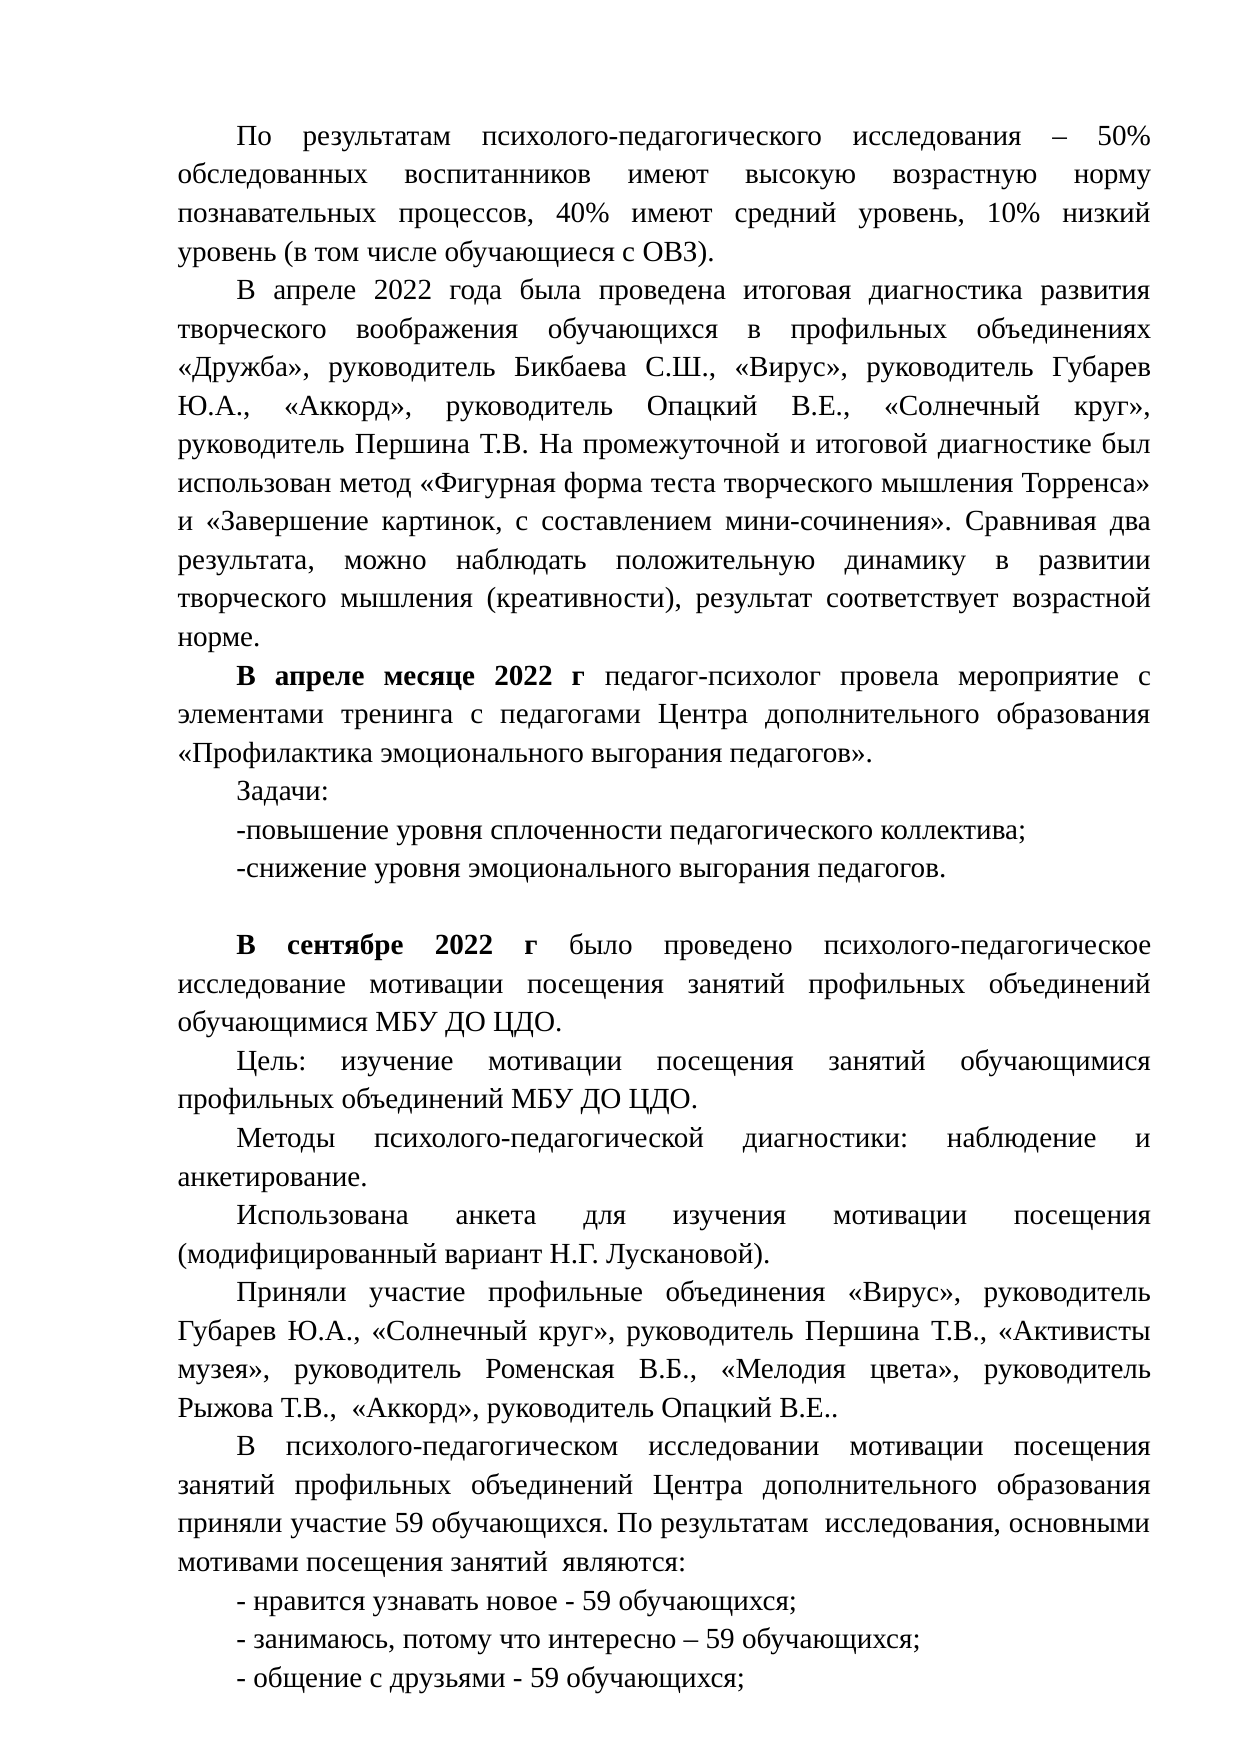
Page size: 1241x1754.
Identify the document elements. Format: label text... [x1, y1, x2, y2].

text - занимаюсь, потому что интересно – 59 обучающихся; [177, 1621, 1152, 1655]
text В психолого-педагогическом исследовании мотивации посещения занятий профильных объединений Центра дополнительного образования приняли участие 59 обучающихся. По результатам исследования, основными мотивами посещения занятий являются: [177, 1428, 1152, 1578]
text Приняли участие профильные объединения «Вирус», руководитель Губарев Ю.А., «Солнечный круг», руководитель Першина Т.В., «Активисты музея», руководитель Роменская В.Б., «Мелодия цвета», руководитель Рыжова Т.В., «Аккорд», руководитель Опацкий В.Е.. [177, 1274, 1152, 1423]
text - нравится узнавать новое - 59 обучающихся; [177, 1583, 1152, 1616]
text В сентябре 2022 г было проведено психолого-педагогическое исследование мотивации посещения занятий профильных объединений обучающимися МБУ ДО ЦДО. [177, 927, 1152, 1038]
text -снижение уровня эмоционального выгорания педагогов. [177, 850, 1152, 884]
text В апреле 2022 года была проведена итоговая диагностика развития творческого воображения обучающихся в профильных объединениях «Дружба», руководитель Бикбаева С.Ш., «Вирус», руководитель Губарев Ю.А., «Аккорд», руководитель Опацкий В.Е., «Солнечный круг», руководитель Першина Т.В. На промежуточной и итоговой диагностике был использован метод «Фигурная форма теста творческого мышления Торренса» и «Завершение картинок, с составлением мини-сочинения». Сравнивая два результата, можно наблюдать положительную динамику в развитии творческого мышления (креативности), результат соответствует возрастной норме. [177, 272, 1152, 653]
text По результатам психолого-педагогического исследования – 50% обследованных воспитанников имеют высокую возрастную норму познавательных процессов, 40% имеют средний уровень, 10% низкий уровень (в том числе обучающиеся с ОВЗ). [177, 118, 1152, 267]
text Задачи: [177, 773, 1152, 807]
text В апреле месяце 2022 г педагог-психолог провела мероприятие с элементами тренинга с педагогами Центра дополнительного образования «Профилактика эмоционального выгорания педагогов». [177, 658, 1152, 768]
text - общение с друзьями - 59 обучающихся; [177, 1660, 1152, 1693]
text -повышение уровня сплоченности педагогического коллектива; [177, 812, 1152, 845]
text Методы психолого-педагогической диагностики: наблюдение и анкетирование. [177, 1120, 1152, 1192]
text Использована анкета для изучения мотивации посещения (модифицированный вариант Н.Г. Лускановой). [177, 1197, 1152, 1269]
text Цель: изучение мотивации посещения занятий обучающимися профильных объединений МБУ ДО ЦДО. [177, 1043, 1152, 1115]
